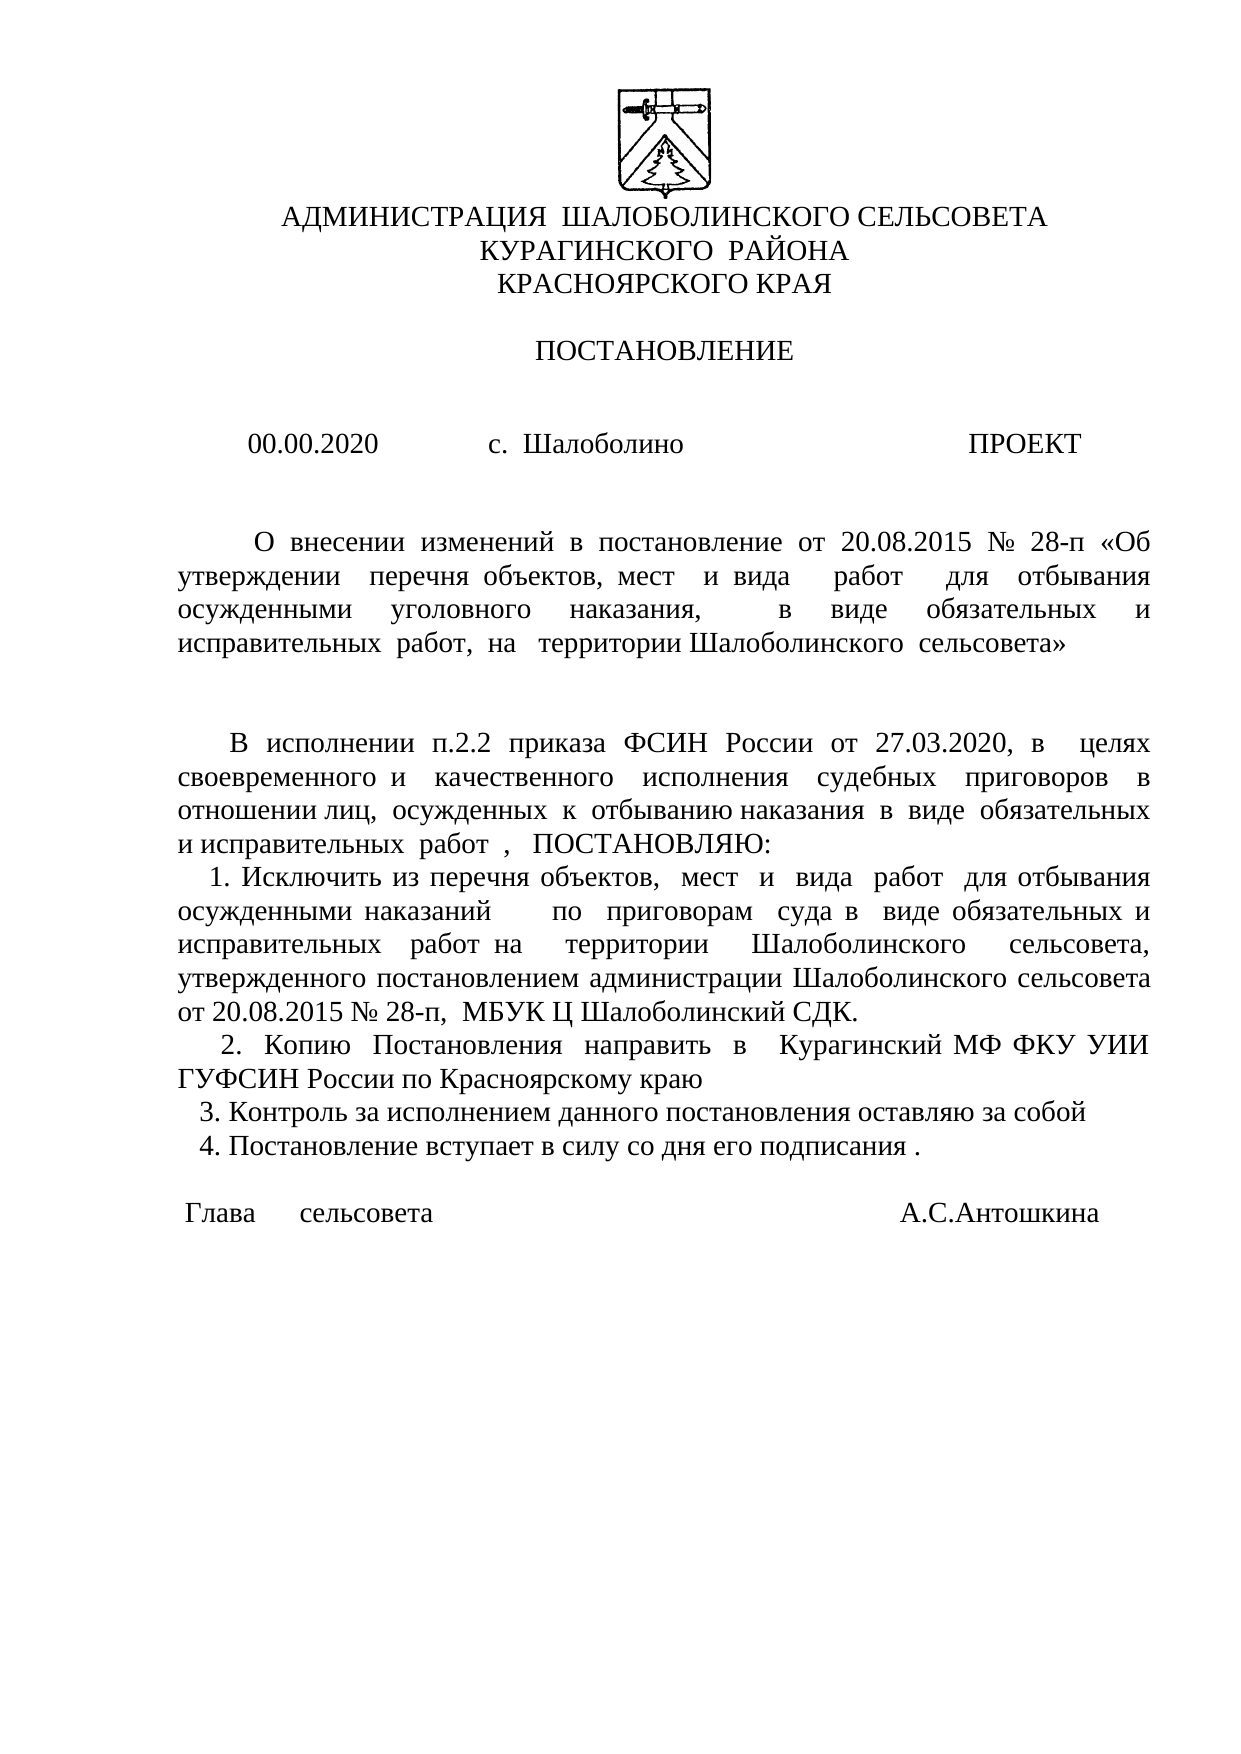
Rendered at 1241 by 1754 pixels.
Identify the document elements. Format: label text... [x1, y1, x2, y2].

picture [617, 88, 712, 199]
text 3. Контроль за исполнением данного постановления оставляю за собой [177, 1094, 1152, 1128]
text АДМИНИСТРАЦИЯ ШАЛОБОЛИНСКОГО СЕЛЬСОВЕТА [177, 199, 1152, 233]
text КУРАГИНСКОГО РАЙОНА [177, 233, 1152, 266]
text Глава сельсовета А.С.Антошкина [177, 1195, 1152, 1228]
text 1. Исключить из перечня объектов, мест и вида работ для отбывания осужденными наказаний по приговорам суда в виде обязательных и исправительных работ на территории Шалоболинского сельсовета, утвержденного постановлением администрации Шалоболинского сельсовета от 20.08.2015 № 28-п, МБУК Ц Шалоболинский СДК. [177, 859, 1152, 1027]
text КРАСНОЯРСКОГО КРАЯ [177, 266, 1152, 300]
text 4. Постановление вступает в силу со дня его подписания . [177, 1128, 1152, 1161]
text 00.00.2020 с. Шалоболино ПРОЕКТ [177, 426, 1152, 460]
text 2. Копию Постановления направить в Курагинский МФ ФКУ УИИ ГУФСИН России по Красноярскому краю [177, 1027, 1152, 1094]
text О внесении изменений в постановление от 20.08.2015 № 28-п «Об утверждении перечня объектов, мест и вида работ для отбывания осужденными уголовного наказания, в виде обязательных и исправительных работ, на территории Шалоболинского сельсовета» [177, 524, 1152, 658]
text ПОСТАНОВЛЕНИЕ [177, 333, 1152, 367]
text В исполнении п.2.2 приказа ФСИН России от 27.03.2020, в целях своевременного и качественного исполнения судебных приговоров в отношении лиц, осужденных к отбыванию наказания в виде обязательных и исправительных работ , ПОСТАНОВЛЯЮ: [177, 725, 1152, 859]
